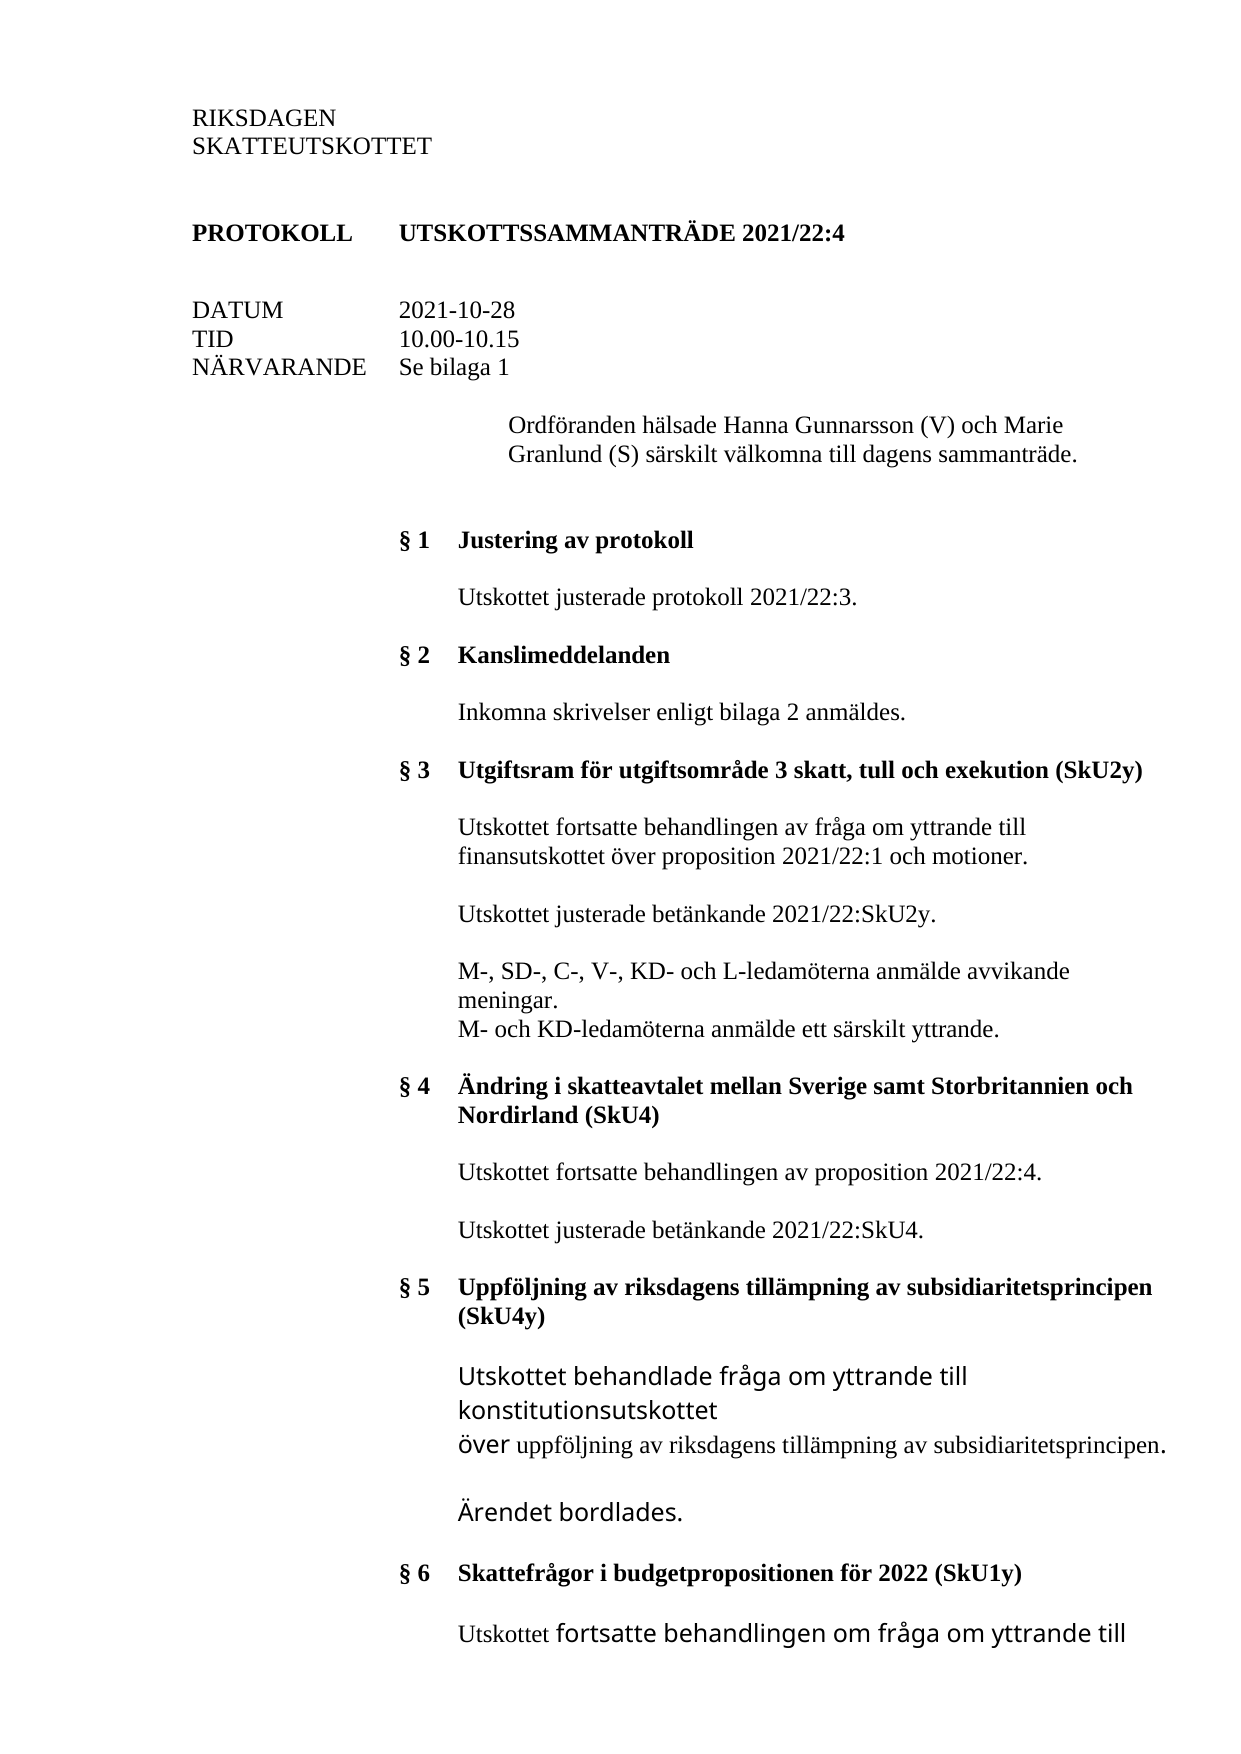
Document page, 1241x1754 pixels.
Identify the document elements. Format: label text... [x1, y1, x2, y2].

table_cell DATUM [185, 295, 391, 324]
text Ordföranden hälsade Hanna Gunnarsson (V) och Marie Granlund (S) särskilt välkomna till dagens sammanträde. [508, 410, 1122, 467]
table_cell Kanslimeddelanden Inkomna skrivelser enligt bilaga 2 anmäldes. [450, 640, 1174, 755]
table_cell NÄRVARANDE [185, 353, 391, 381]
table_cell § 4 [391, 1071, 450, 1272]
table_header RIKSDAGEN SKATTEUTSKOTTET [185, 103, 1137, 160]
table_cell Se bilaga 1 [391, 353, 1064, 381]
table_cell Ändring i skatteavtalet mellan Sverige samt Storbritannien och Nordirland (SkU4) Utskottet fortsatte behandlingen av proposition 2021/22:4. Utskottet justerade betänkande 2021/22:SkU4. [450, 1071, 1174, 1272]
table_cell § 5 [391, 1273, 450, 1558]
table_cell 10.00-10.15 [391, 324, 1064, 352]
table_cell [450, 1558, 1174, 1649]
table_cell § 6 [391, 1558, 450, 1649]
table_cell 2021-10-28 [391, 295, 1064, 324]
table_cell Utgiftsram för utgiftsområde 3 skatt, tull och exekution (SkU2y) Utskottet fortsatte behandlingen av fråga om yttrande till finansutskottet över proposition 2021/22:1 och motioner. Utskottet justerade betänkande 2021/22:SkU2y. M-, SD-, C-, V-, KD- och L-ledamöterna anmälde avvikande meningar. M- och KD-ledamöterna anmälde ett särskilt yttrande. [450, 755, 1174, 1071]
table_cell § 2 [391, 640, 450, 755]
table_header § 1 [391, 525, 450, 640]
table_cell TID [185, 324, 391, 352]
table_cell § 3 [391, 755, 450, 1071]
table_header UTSKOTTSSAMMANTRÄDE 2021/22:4 [391, 218, 1064, 295]
table_cell Uppföljning av riksdagens tillämpning av subsidiaritetsprincipen (SkU4y) Utskottet behandlade fråga om yttrande till konstitutionsutskottet över uppföljning av riksdagens tillämpning av subsidiaritetsprincipen. Ärendet bordlades. [450, 1273, 1174, 1558]
table_header Justering av protokoll Utskottet justerade protokoll 2021/22:3. [450, 525, 1174, 640]
table_header PROTOKOLL [185, 218, 391, 295]
